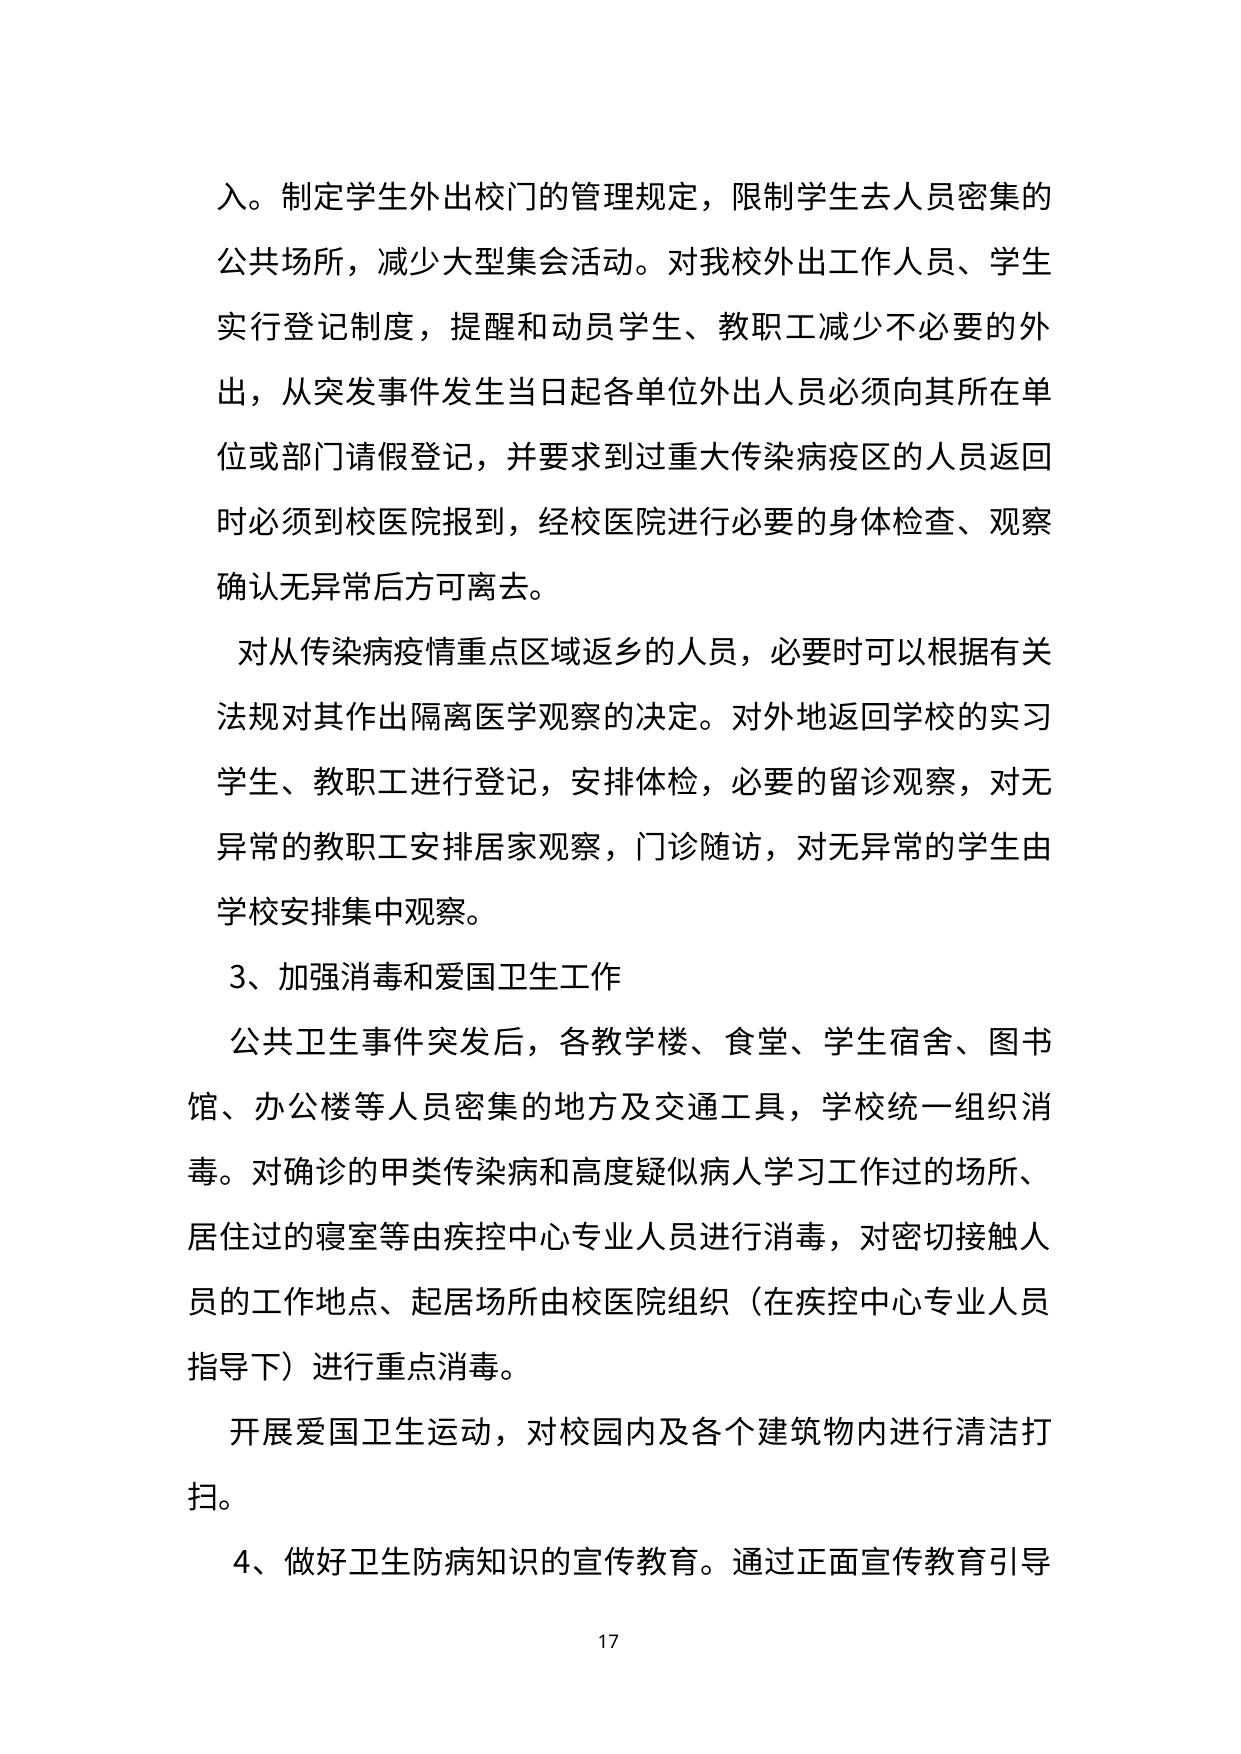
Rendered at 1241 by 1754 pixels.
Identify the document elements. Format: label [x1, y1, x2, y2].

table_header [188, 162, 1053, 1592]
